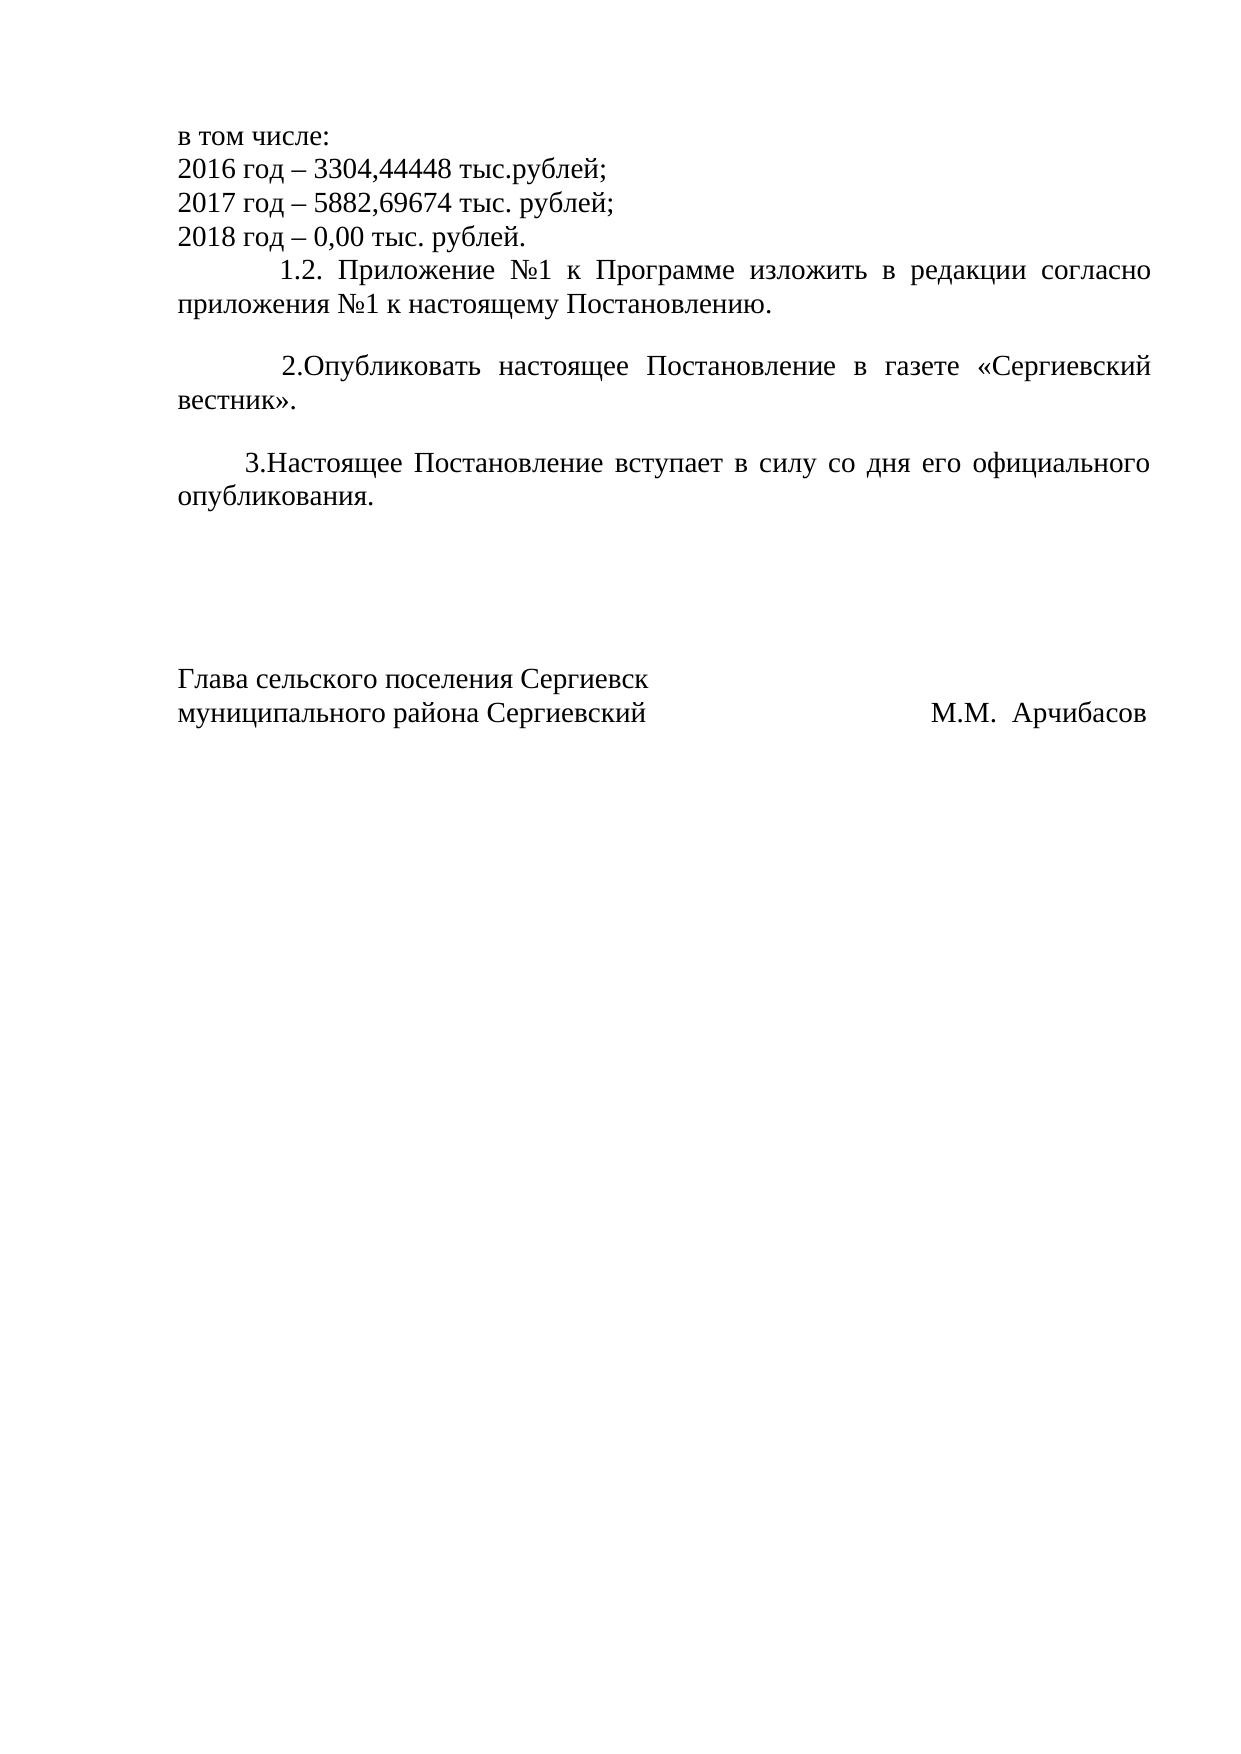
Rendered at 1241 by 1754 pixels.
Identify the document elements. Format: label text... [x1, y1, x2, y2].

text 3.Настоящее Постановление вступает в силу со дня его официального опубликования. [177, 445, 1152, 512]
text 1.2. Приложение №1 к Программе изложить в редакции согласно приложения №1 к настоящему Постановлению. [177, 252, 1152, 319]
text 2017 год – 5882,69674 тыс. рублей; [177, 185, 1152, 219]
text 2018 год – 0,00 тыс. рублей. [177, 219, 1152, 252]
text в том числе: [177, 118, 1152, 152]
text муниципального района Сергиевский М.М. Арчибасов [177, 695, 1152, 728]
text 2016 год – 3304,44448 тыс.рублей; [177, 152, 1152, 185]
text 2.Опубликовать настоящее Постановление в газете «Сергиевский вестник». [177, 348, 1152, 416]
text Глава сельского поселения Сергиевск [177, 661, 1152, 695]
